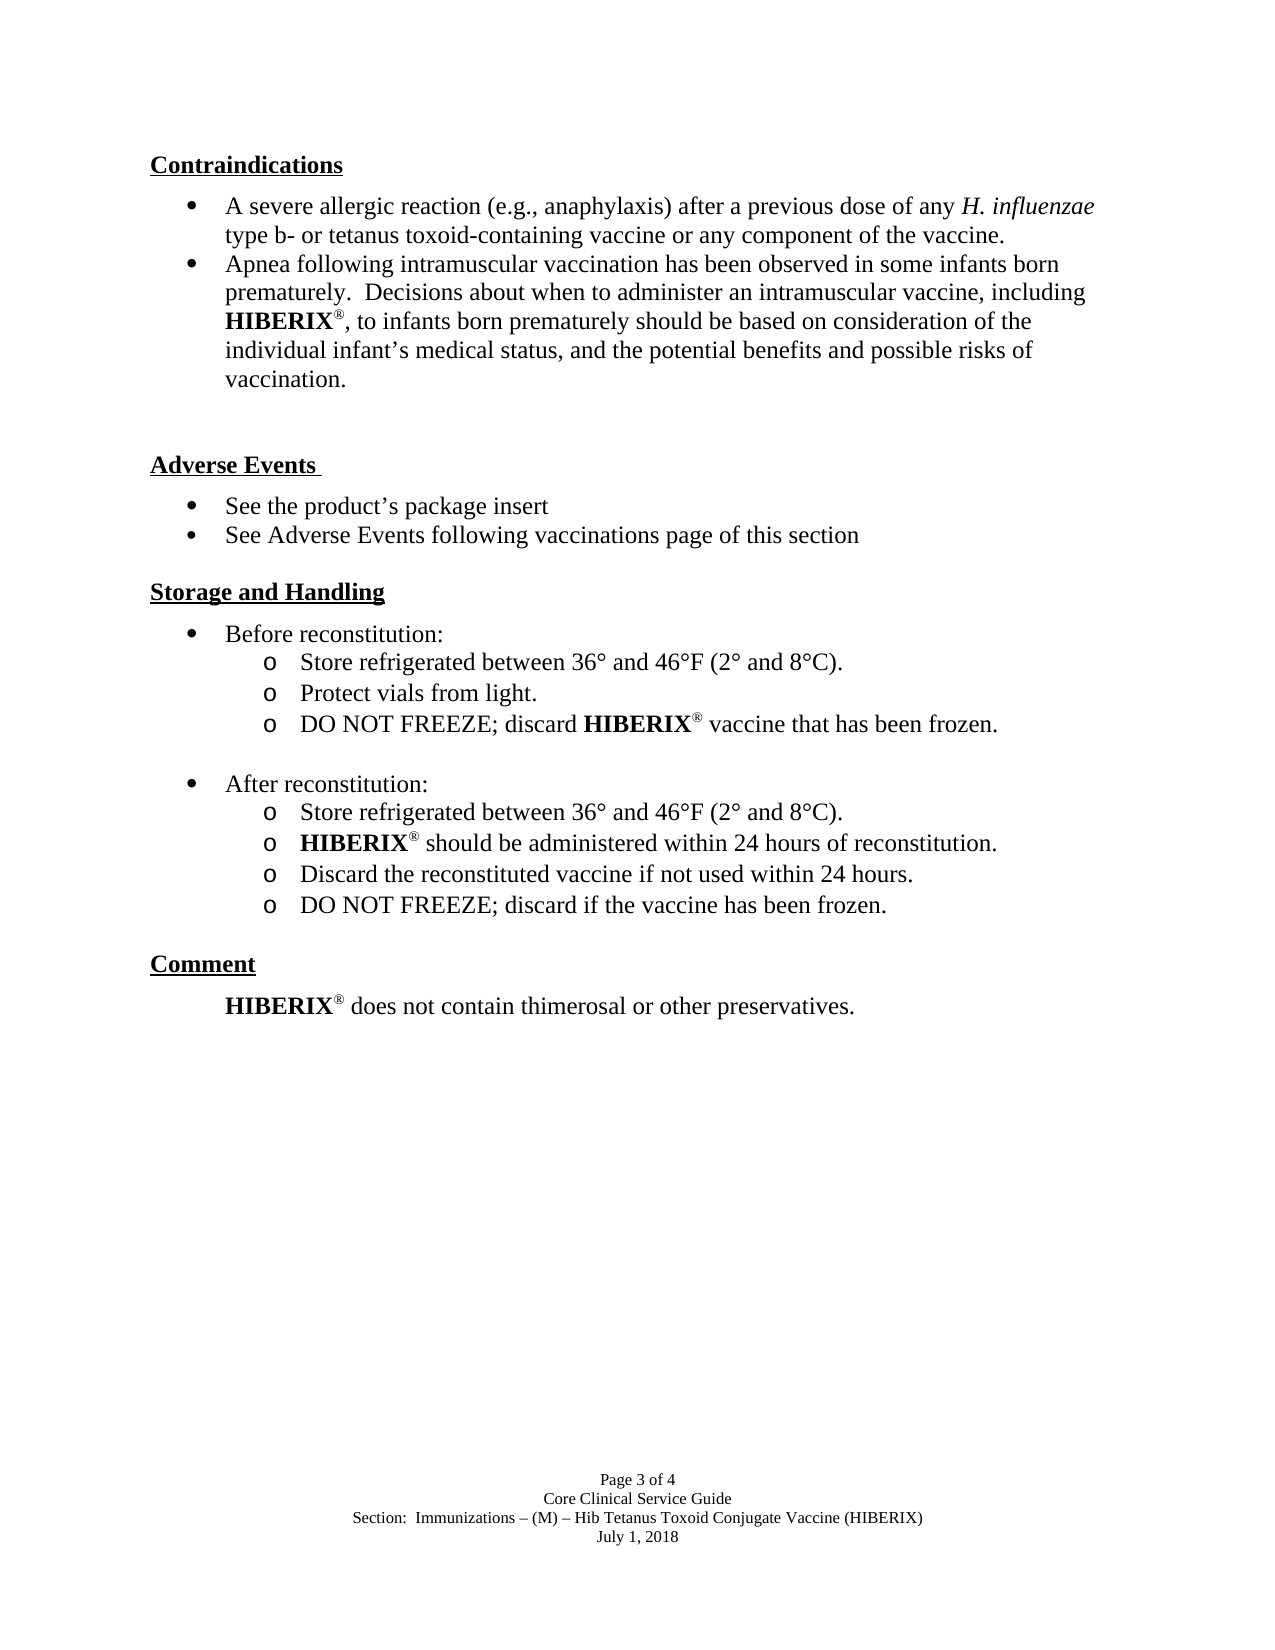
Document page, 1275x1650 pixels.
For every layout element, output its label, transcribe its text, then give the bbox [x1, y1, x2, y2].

list Apnea following intramuscular vaccination has been observed in some infants born prematurely. Decisions about when to administer an intramuscular vaccine, including HIBERIX®, to infants born prematurely should be based on consideration of the individual infant’s medical status, and the potential benefits and possible risks of vaccination. [187, 249, 1125, 392]
list Before reconstitution: [187, 619, 1125, 647]
text HIBERIX® does not contain thimerosal or other preservatives. [150, 991, 1125, 1019]
text Contraindications [150, 150, 1125, 179]
list See the product’s package insert [187, 491, 1125, 520]
list DO NOT FREEZE; discard if the vaccine has been frozen. [262, 890, 1125, 921]
list Protect vials from light. [262, 678, 1125, 709]
text Comment [150, 949, 1125, 978]
list Store refrigerated between 36° and 46°F (2° and 8°C). [262, 647, 1125, 678]
list HIBERIX® should be administered within 24 hours of reconstitution. [262, 828, 1125, 859]
text Adverse Events [150, 450, 1125, 479]
list See Adverse Events following vaccinations page of this section [187, 520, 1125, 549]
list Discard the reconstituted vaccine if not used within 24 hours. [262, 859, 1125, 890]
text Storage and Handling [150, 577, 1125, 606]
list After reconstitution: [187, 769, 1125, 797]
list A severe allergic reaction (e.g., anaphylaxis) after a previous dose of any H. influenzae type b- or tetanus toxoid-containing vaccine or any component of the vaccine. [187, 191, 1125, 249]
list DO NOT FREEZE; discard HIBERIX® vaccine that has been frozen. [262, 709, 1125, 740]
list Store refrigerated between 36° and 46°F (2° and 8°C). [262, 797, 1125, 828]
